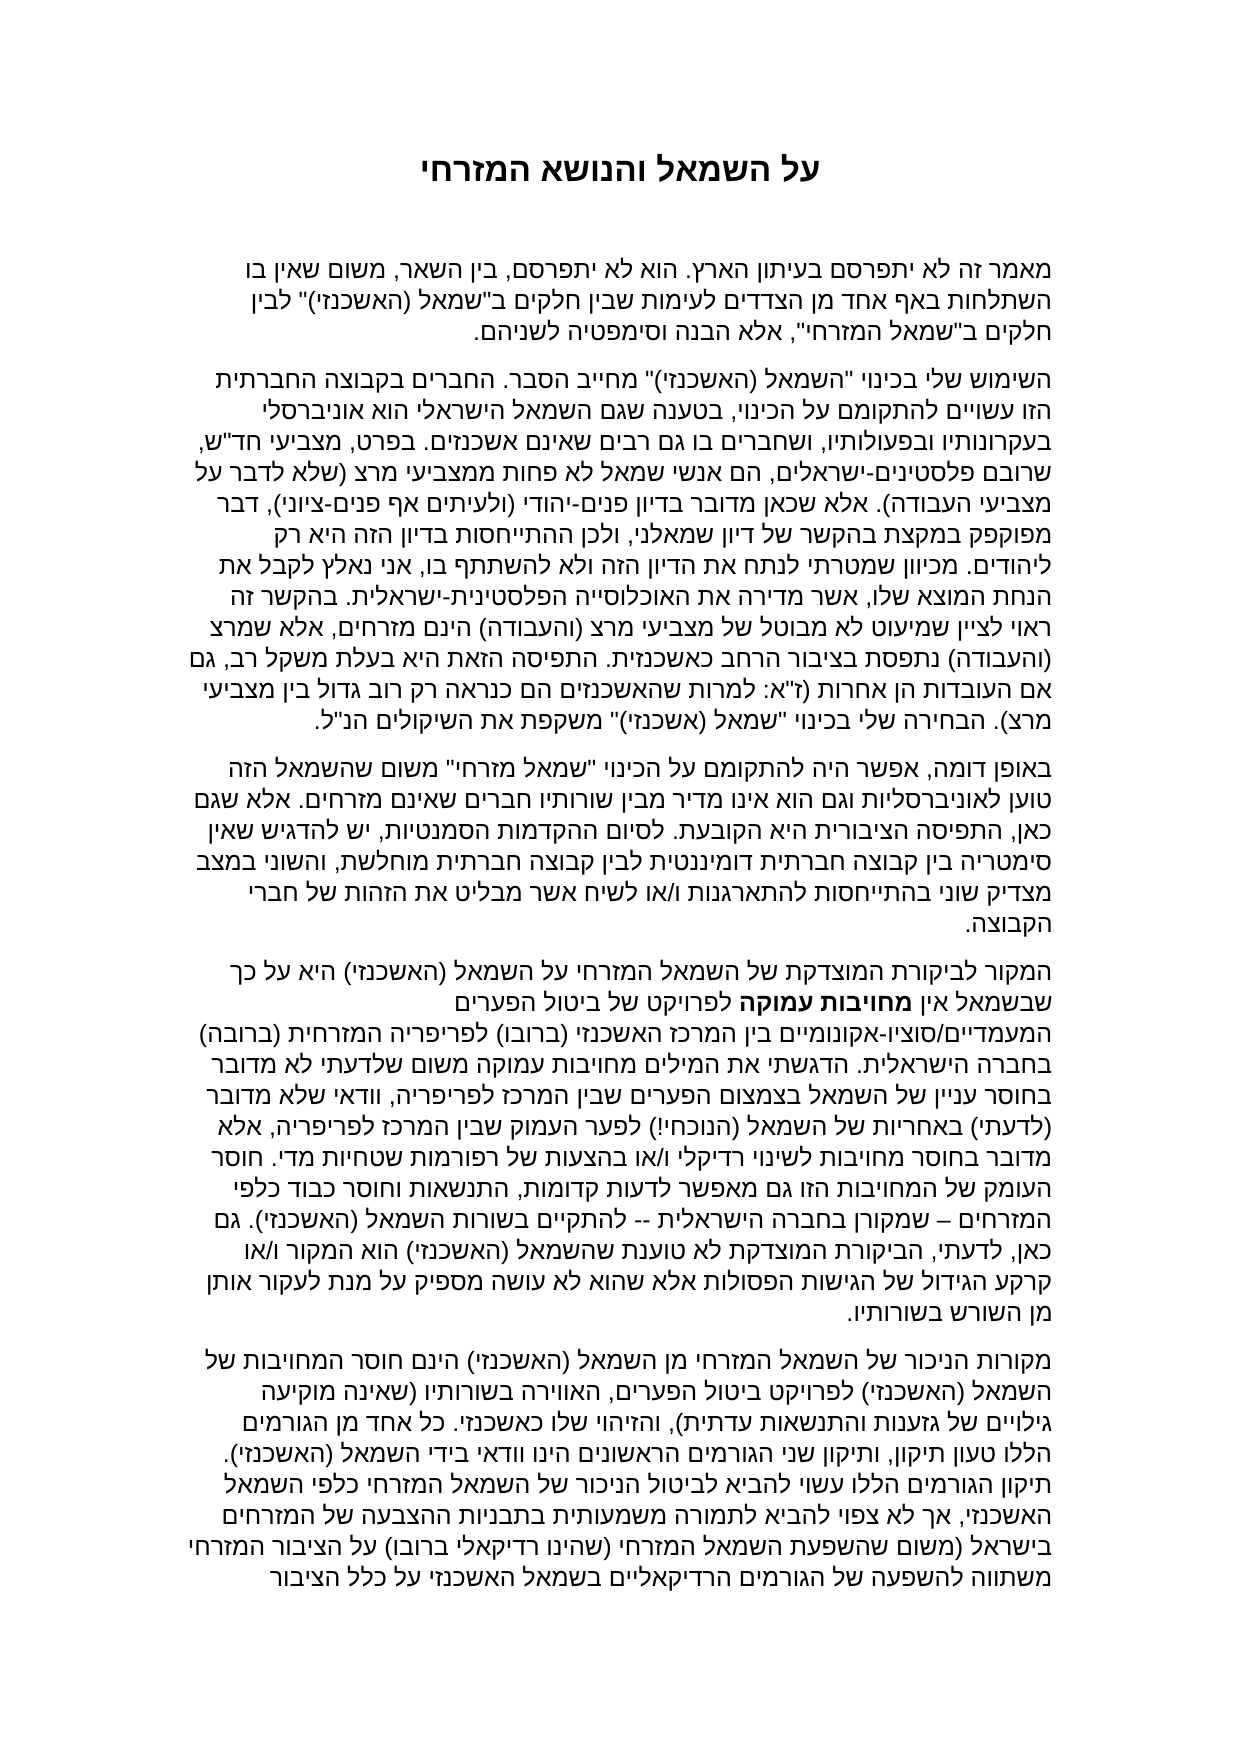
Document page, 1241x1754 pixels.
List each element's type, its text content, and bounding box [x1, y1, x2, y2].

text על השמאל והנושא המזרחי [187, 150, 1053, 188]
text המקור לביקורת המוצדקת של השמאל המזרחי על השמאל (האשכנזי) היא על כך שבשמאל אין מחויבות עמוקה לפרויקט של ביטול הפערים המעמדיים/סוציו-אקונומיים בין המרכז האשכנזי (ברובו) לפריפריה המזרחית (ברובה) בחברה הישראלית. הדגשתי את המילים מחויבות עמוקה משום שלדעתי לא מדובר בחוסר עניין של השמאל בצמצום הפערים שבין המרכז לפריפריה, וודאי שלא מדובר (לדעתי) באחריות של השמאל (הנוכחי!) לפער העמוק שבין המרכז לפריפריה, אלא מדובר בחוסר מחויבות לשינוי רדיקלי ו/או בהצעות של רפורמות שטחיות מדי. חוסר העומק של המחויבות הזו גם מאפשר לדעות קדומות, התנשאות וחוסר כבוד כלפי המזרחים – שמקורן בחברה הישראלית -- להתקיים בשורות השמאל (האשכנזי). גם כאן, לדעתי, הביקורת המוצדקת לא טוענת שהשמאל (האשכנזי) הוא המקור ו/או קרקע הגידול של הגישות הפסולות אלא שהוא לא עושה מספיק על מנת לעקור אותן מן השורש בשורותיו. [187, 957, 1053, 1327]
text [187, 1346, 1053, 1592]
text באופן דומה, אפשר היה להתקומם על הכינוי "שמאל מזרחי" משום שהשמאל הזה טוען לאוניברסליות וגם הוא אינו מדיר מבין שורותיו חברים שאינם מזרחים. אלא שגם כאן, התפיסה הציבורית היא הקובעת. לסיום ההקדמות הסמנטיות, יש להדגיש שאין סימטריה בין קבוצה חברתית דומיננטית לבין קבוצה חברתית מוחלשת, והשוני במצב מצדיק שוני בהתייחסות להתארגנות ו/או לשיח אשר מבליט את הזהות של חברי הקבוצה. [187, 754, 1053, 938]
text מאמר זה לא יתפרסם בעיתון הארץ. הוא לא יתפרסם, בין השאר, משום שאין בו השתלחות באף אחד מן הצדדים לעימות שבין חלקים ב"שמאל (האשכנזי)" לבין חלקים ב"שמאל המזרחי", אלא הבנה וסימפטיה לשניהם. [187, 255, 1053, 346]
text השימוש שלי בכינוי "השמאל (האשכנזי)" מחייב הסבר. החברים בקבוצה החברתית הזו עשויים להתקומם על הכינוי, בטענה שגם השמאל הישראלי הוא אוניברסלי בעקרונותיו ובפעולותיו, ושחברים בו גם רבים שאינם אשכנזים. בפרט, מצביעי חד"ש, שרובם פלסטינים-ישראלים, הם אנשי שמאל לא פחות ממצביעי מרצ (שלא לדבר על מצביעי העבודה). אלא שכאן מדובר בדיון פנים-יהודי (ולעיתים אף פנים-ציוני), דבר מפוקפק במקצת בהקשר של דיון שמאלני, ולכן ההתייחסות בדיון הזה היא רק ליהודים. מכיוון שמטרתי לנתח את הדיון הזה ולא להשתתף בו, אני נאלץ לקבל את הנחת המוצא שלו, אשר מדירה את האוכלוסייה הפלסטינית-ישראלית. בהקשר זה ראוי לציין שמיעוט לא מבוטל של מצביעי מרצ (והעבודה) הינם מזרחים, אלא שמרצ (והעבודה) נתפסת בציבור הרחב כאשכנזית. התפיסה הזאת היא בעלת משקל רב, גם אם העובדות הן אחרות (ז"א: למרות שהאשכנזים הם כנראה רק רוב גדול בין מצביעי מרצ). הבחירה שלי בכינוי "שמאל (אשכנזי)" משקפת את השיקולים הנ"ל. [187, 365, 1053, 735]
